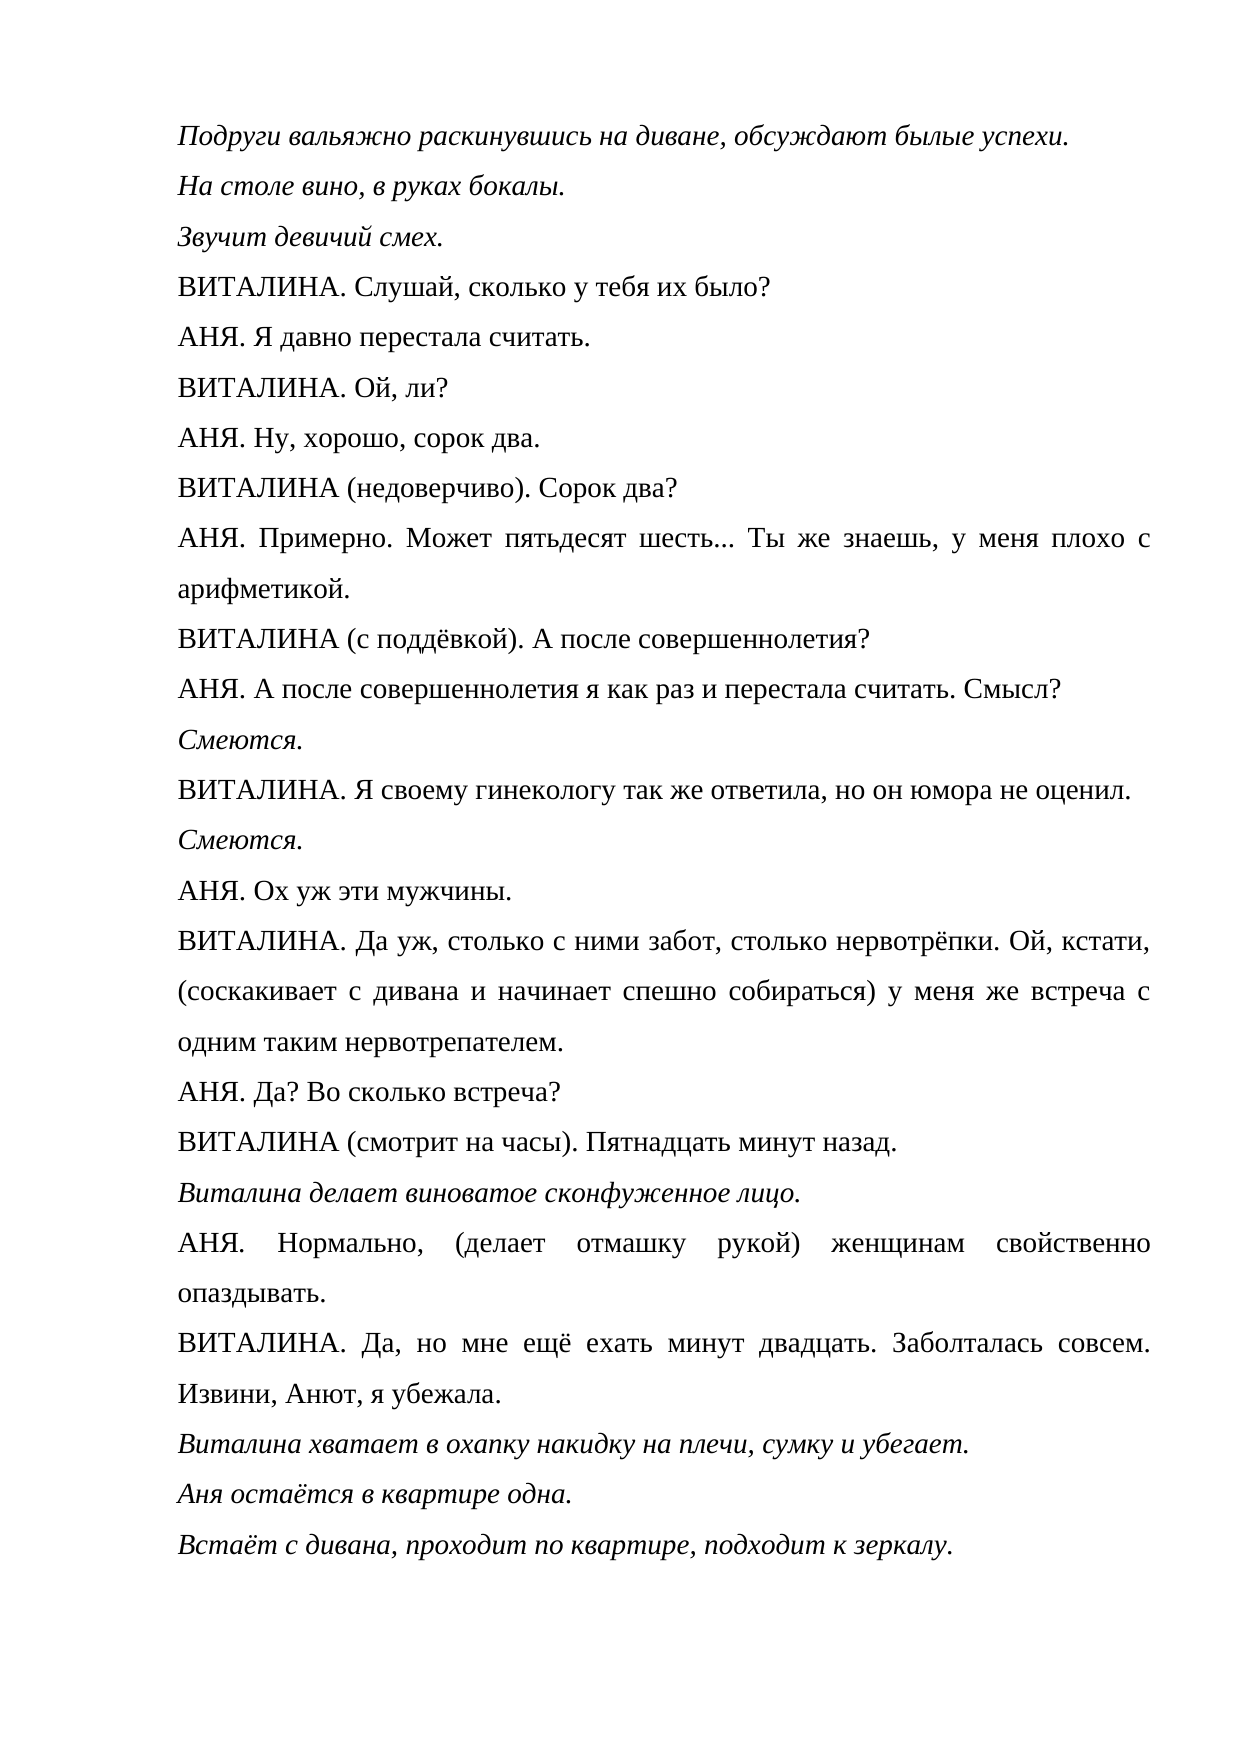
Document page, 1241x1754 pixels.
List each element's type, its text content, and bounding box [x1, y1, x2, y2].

text АНЯ. Нормально, (делает отмашку рукой) женщинам свойственно опаздывать. [177, 1225, 1152, 1309]
text Смеются. [177, 822, 1152, 856]
text Виталина делает виноватое сконфуженное лицо. [177, 1175, 1152, 1208]
text АНЯ. Ну, хорошо, сорок два. [177, 420, 1152, 453]
text АНЯ. Да? Во сколько встреча? [177, 1074, 1152, 1108]
text На столе вино, в руках бокалы. [177, 168, 1152, 202]
text ВИТАЛИНА. Ой, ли? [177, 370, 1152, 403]
text Звучит девичий смех. [177, 219, 1152, 252]
text АНЯ. Я давно перестала считать. [177, 319, 1152, 353]
text АНЯ. А после совершеннолетия я как раз и перестала считать. Смысл? [177, 672, 1152, 705]
text Подруги вальяжно раскинувшись на диване, обсуждают былые успехи. [177, 118, 1152, 152]
text ВИТАЛИНА. Да уж, столько с ними забот, столько нервотрёпки. Ой, кстати, (соскакивает с дивана и начинает спешно собираться) у меня же встреча с одним таким нервотрепателем. [177, 923, 1152, 1057]
text ВИТАЛИНА (недоверчиво). Сорок два? [177, 470, 1152, 504]
text ВИТАЛИНА (смотрит на часы). Пятнадцать минут назад. [177, 1124, 1152, 1158]
text АНЯ. Примерно. Может пятьдесят шесть... Ты же знаешь, у меня плохо с арифметикой. [177, 521, 1152, 604]
text Аня остаётся в квартире одна. [177, 1477, 1152, 1510]
text ВИТАЛИНА. Я своему гинекологу так же ответила, но он юмора не оценил. [177, 772, 1152, 806]
text Виталина хватает в охапку накидку на плечи, сумку и убегает. [177, 1426, 1152, 1460]
text АНЯ. Ох уж эти мужчины. [177, 873, 1152, 906]
text Встаёт с дивана, проходит по квартире, подходит к зеркалу. [177, 1527, 1152, 1560]
text ВИТАЛИНА. Да, но мне ещё ехать минут двадцать. Заболталась совсем. Извини, Анют, я убежала. [177, 1326, 1152, 1409]
text Смеются. [177, 722, 1152, 755]
text ВИТАЛИНА. Слушай, сколько у тебя их было? [177, 269, 1152, 303]
text ВИТАЛИНА (с поддёвкой). А после совершеннолетия? [177, 621, 1152, 655]
